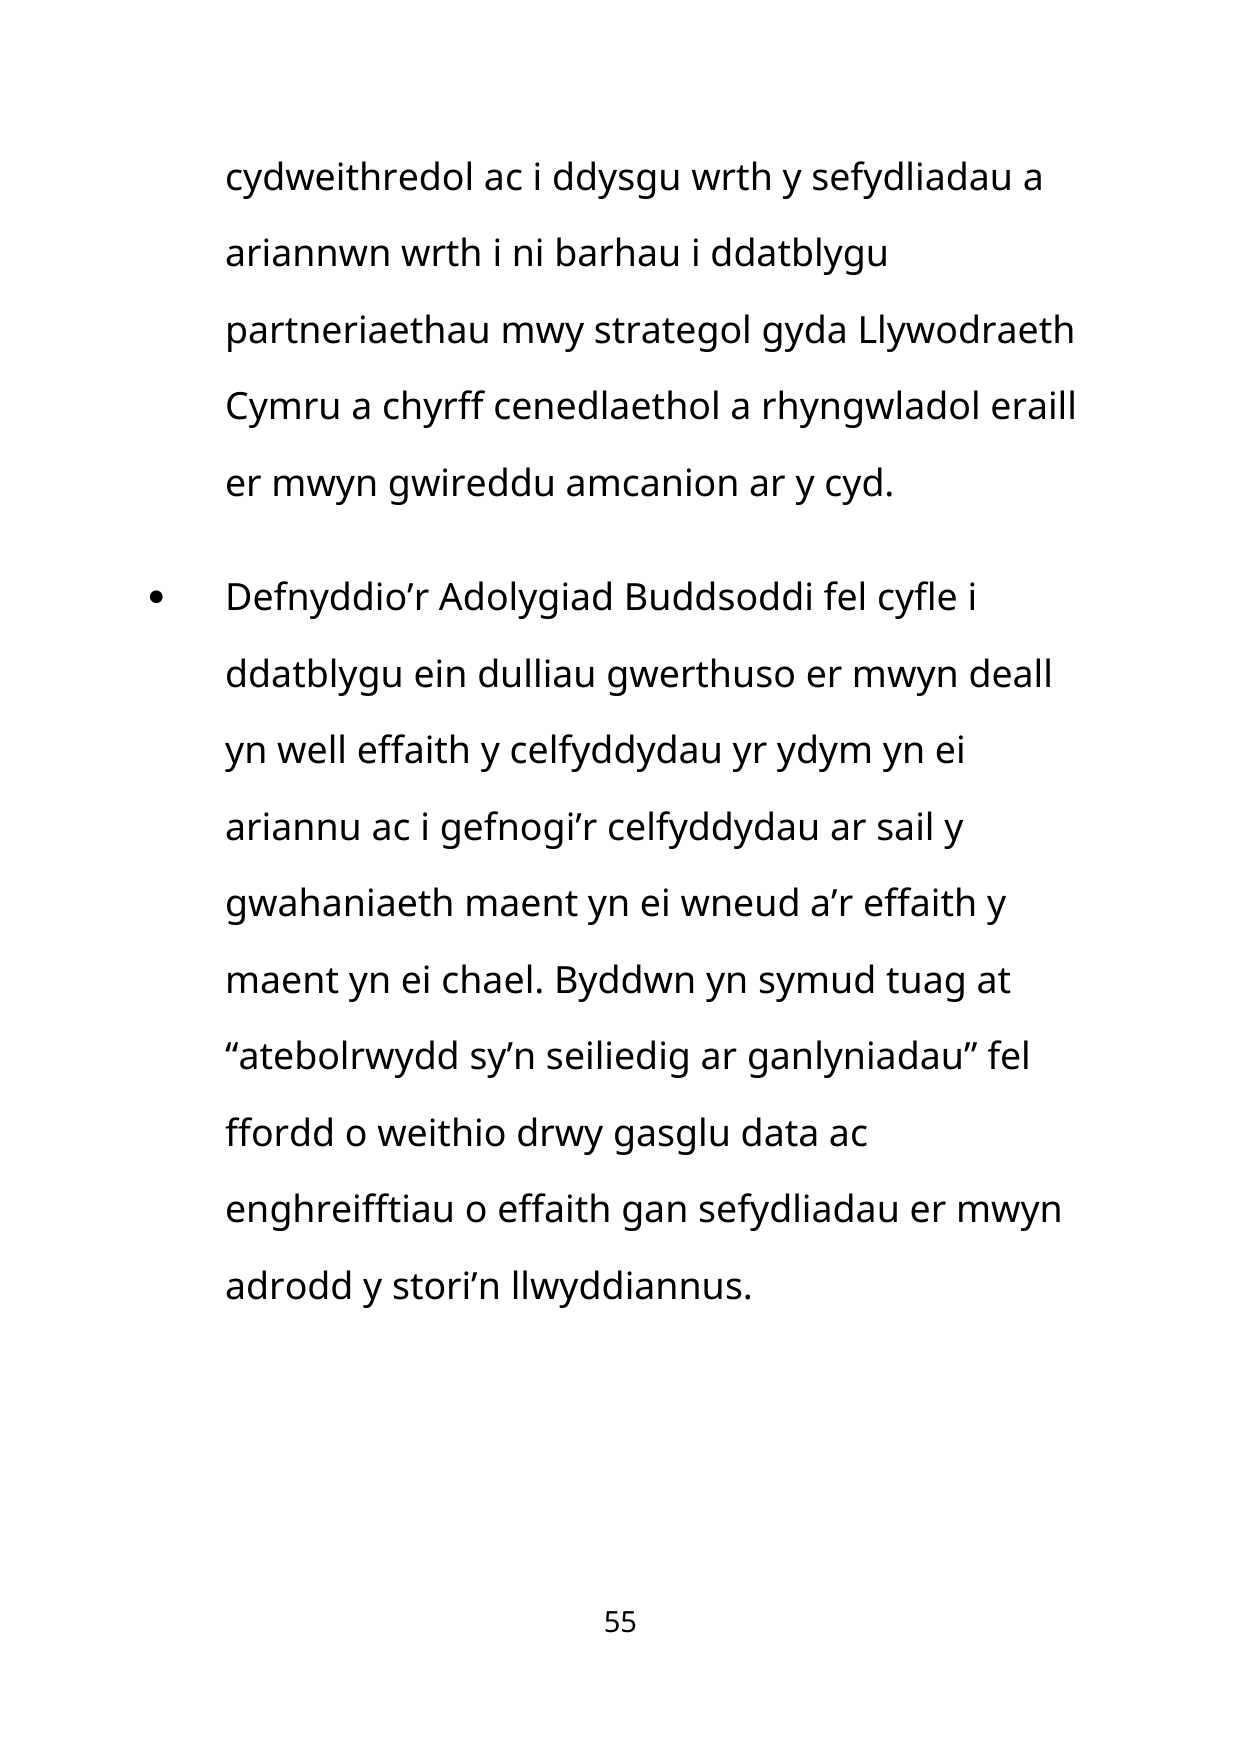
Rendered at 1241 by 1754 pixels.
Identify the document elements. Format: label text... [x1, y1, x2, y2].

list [150, 150, 1095, 507]
list Defnyddio’r Adolygiad Buddsoddi fel cyfle i ddatblygu ein dulliau gwerthuso er mwyn deall yn well effaith y celfyddydau yr ydym yn ei ariannu ac i gefnogi’r celfyddydau ar sail y gwahaniaeth maent yn ei wneud a’r effaith y maent yn ei chael. Byddwn yn symud tuag at “atebolrwydd sy’n seiliedig ar ganlyniadau” fel ffordd o weithio drwy gasglu data ac enghreifftiau o effaith gan sefydliadau er mwyn adrodd y stori’n llwyddiannus. [150, 570, 1095, 1310]
